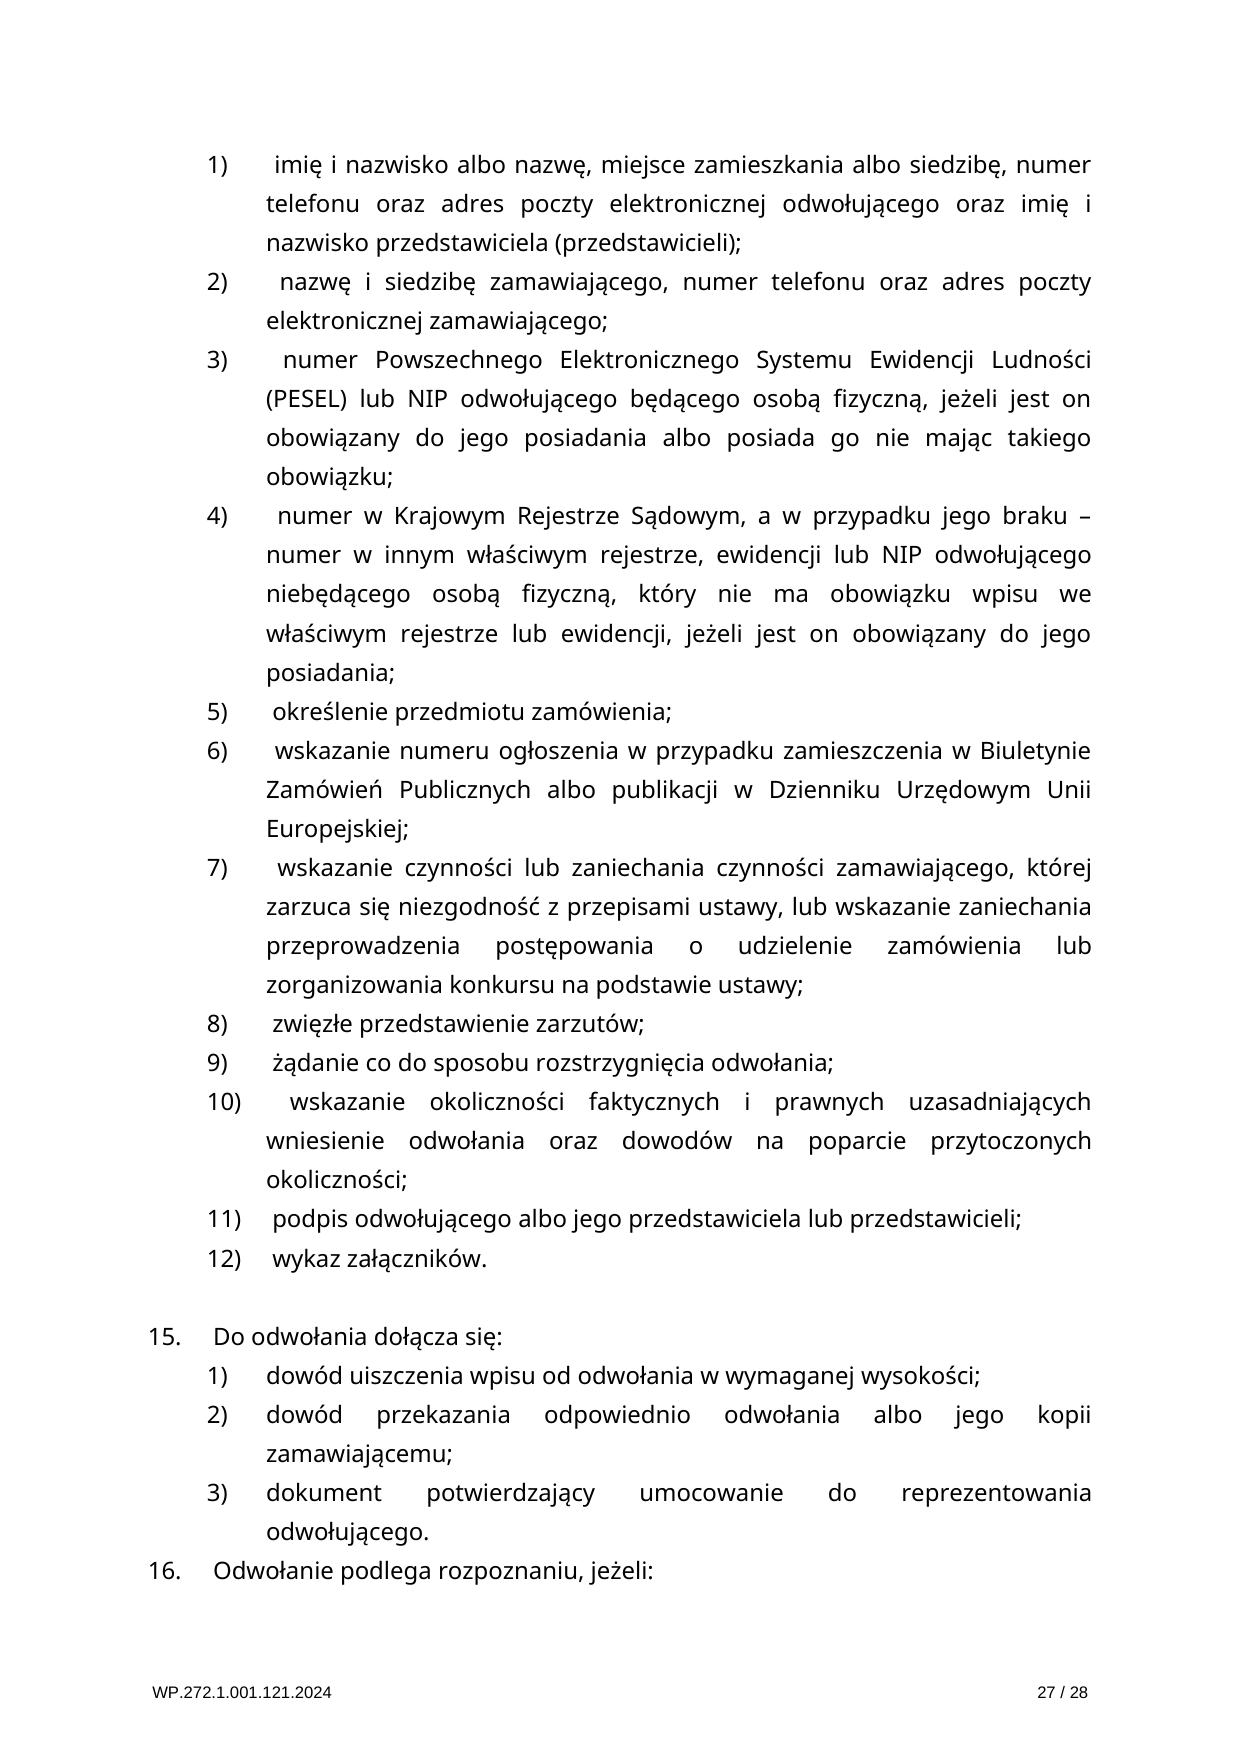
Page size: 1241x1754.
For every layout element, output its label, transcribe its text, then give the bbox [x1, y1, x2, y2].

list wskazanie czynności lub zaniechania czynności zamawiającego, której zarzuca się niezgodność z przepisami ustawy, lub wskazanie zaniechania przeprowadzenia postępowania o udzielenie zamówienia lub zorganizowania konkursu na podstawie ustawy; [207, 851, 1093, 1001]
list numer w Krajowym Rejestrze Sądowym, a w przypadku jego braku – numer w innym właściwym rejestrze, ewidencji lub NIP odwołującego niebędącego osobą fizyczną, który nie ma obowiązku wpisu we właściwym rejestrze lub ewidencji, jeżeli jest on obowiązany do jego posiadania; [207, 499, 1093, 688]
list wskazanie okoliczności faktycznych i prawnych uzasadniających wniesienie odwołania oraz dowodów na poparcie przytoczonych okoliczności; [207, 1085, 1093, 1196]
list zwięzłe przedstawienie zarzutów; [207, 1007, 1093, 1039]
list numer Powszechnego Elektronicznego Systemu Ewidencji Ludności (PESEL) lub NIP odwołującego będącego osobą fizyczną, jeżeli jest on obowiązany do jego posiadania albo posiada go nie mając takiego obowiązku; [207, 343, 1093, 493]
list imię i nazwisko albo nazwę, miejsce zamieszkania albo siedzibę, numer telefonu oraz adres poczty elektronicznej odwołującego oraz imię i nazwisko przedstawiciela (przedstawicieli); [207, 148, 1093, 258]
list dowód uiszczenia wpisu od odwołania w wymaganej wysokości; [207, 1358, 1093, 1391]
list dowód przekazania odpowiednio odwołania albo jego kopii zamawiającemu; [207, 1398, 1093, 1469]
list żądanie co do sposobu rozstrzygnięcia odwołania; [207, 1046, 1093, 1079]
list nazwę i siedzibę zamawiającego, numer telefonu oraz adres poczty elektronicznej zamawiającego; [207, 265, 1093, 336]
list podpis odwołującego albo jego przedstawiciela lub przedstawicieli; [207, 1202, 1093, 1235]
list wykaz załączników. [207, 1241, 1093, 1274]
list Do odwołania dołącza się: [148, 1319, 1093, 1352]
list wskazanie numeru ogłoszenia w przypadku zamieszczenia w Biuletynie Zamówień Publicznych albo publikacji w Dzienniku Urzędowym Unii Europejskiej; [207, 733, 1093, 844]
list określenie przedmiotu zamówienia; [207, 694, 1093, 727]
list dokument potwierdzający umocowanie do reprezentowania odwołującego. [207, 1476, 1093, 1547]
list Odwołanie podlega rozpoznaniu, jeżeli: [148, 1554, 1093, 1586]
